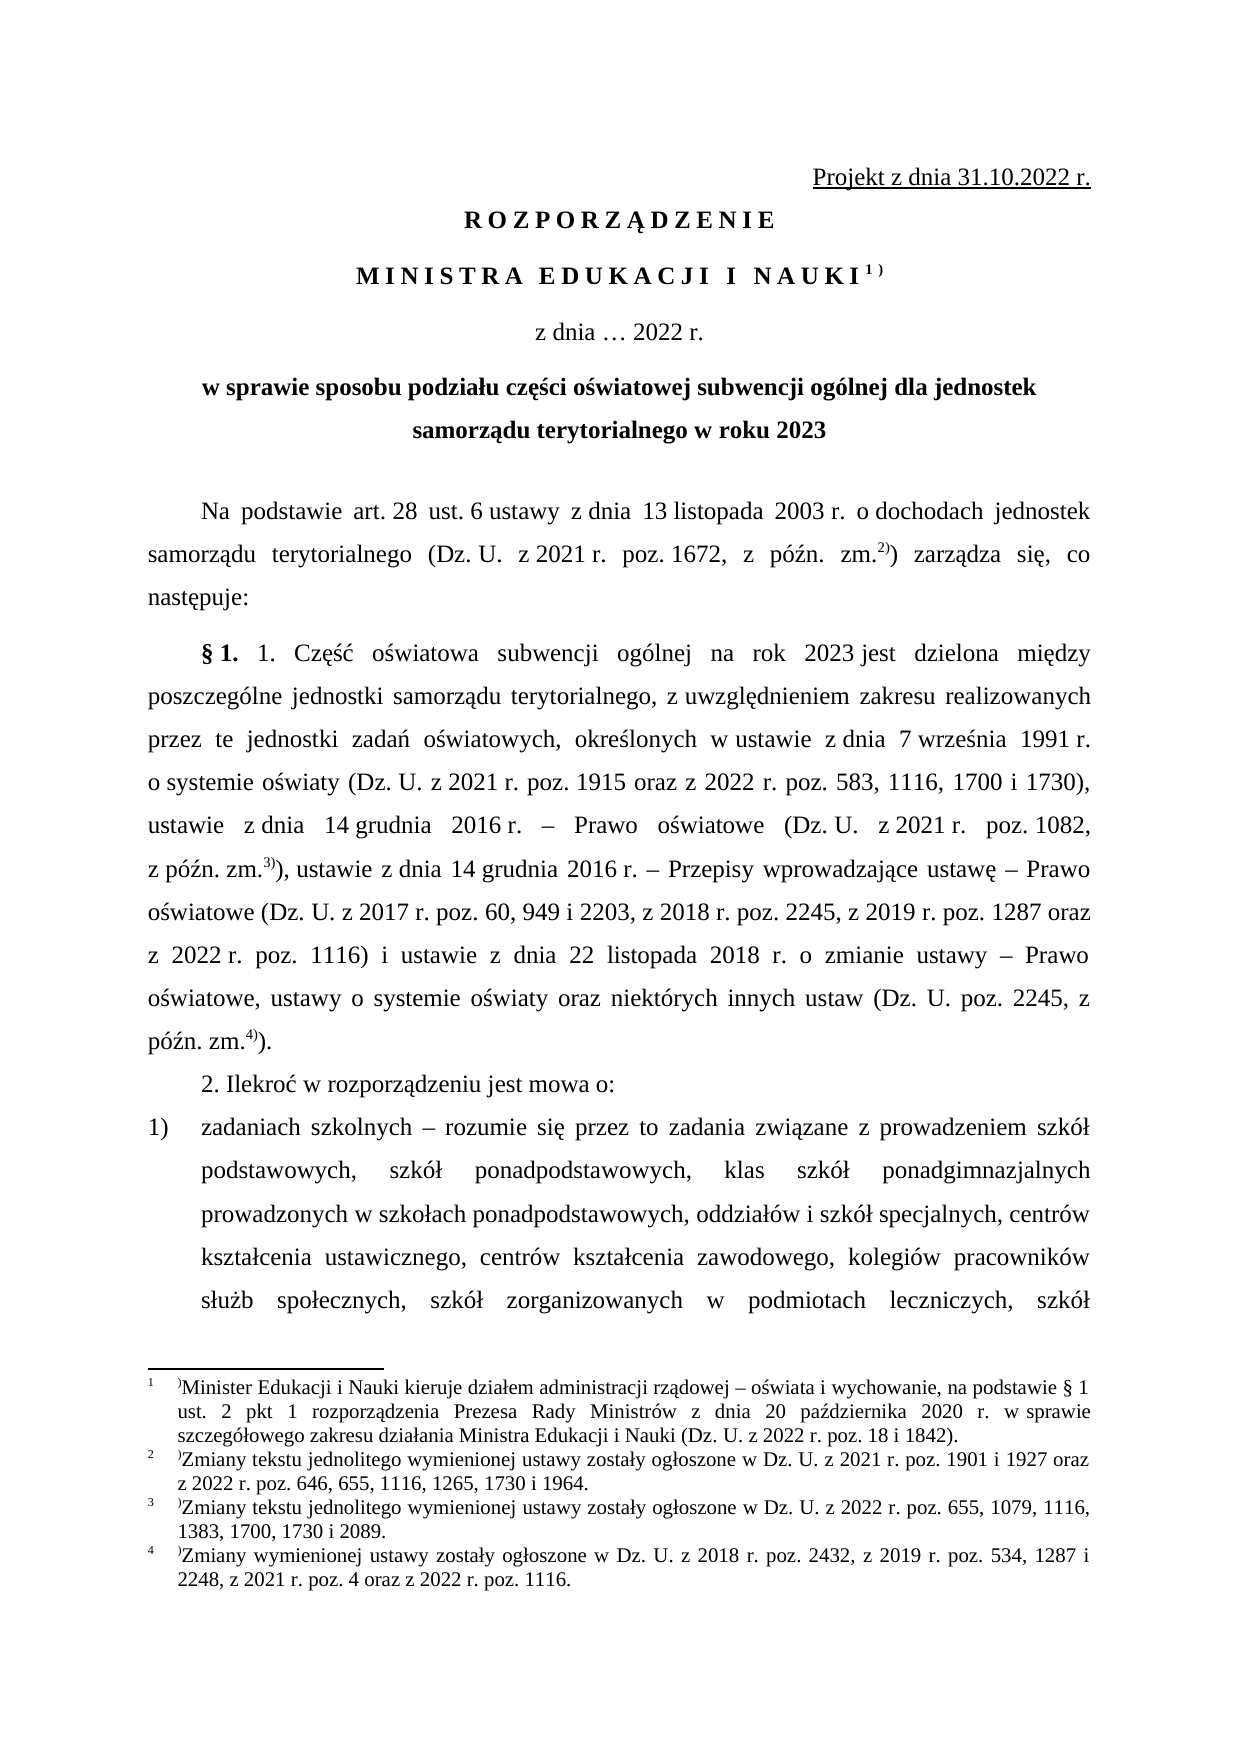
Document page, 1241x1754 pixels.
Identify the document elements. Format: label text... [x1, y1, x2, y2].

text z dnia … 2022 r. [148, 317, 1091, 346]
text Projekt z dnia 31.10.2022 r. [148, 162, 1091, 191]
text § 1. 1. Część oświatowa subwencji ogólnej na rok 2023 jest dzielona między poszczególne jednostki samorządu terytorialnego, z uwzględnieniem zakresu realizowanych przez te jednostki zadań oświatowych, określonych w ustawie z dnia 7 września 1991 r. o systemie oświaty (Dz. U. z 2021 r. poz. 1915 oraz z 2022 r. poz. 583, 1116, 1700 i 1730), ustawie z dnia 14 grudnia 2016 r. – Prawo oświatowe (Dz. U. z 2021 r. poz. 1082, z późn. zm.)), ustawie z dnia 14 grudnia 2016 r. – Przepisy wprowadzające ustawę – Prawo oświatowe (Dz. U. z 2017 r. poz. 60, 949 i 2203, z 2018 r. poz. 2245, z 2019 r. poz. 1287 oraz z 2022 r. poz. 1116) i ustawie z dnia 22 listopada 2018 r. o zmianie ustawy – Prawo oświatowe, ustawy o systemie oświaty oraz niektórych innych ustaw (Dz. U. poz. 2245, z późn. zm.)). [148, 638, 1091, 1055]
text ROZPORZĄDZENIE [148, 206, 1091, 234]
text MINISTRA EDUKACJI i nauki) [148, 261, 1091, 290]
text 2. Ilekroć w rozporządzeniu jest mowa o: [148, 1069, 1091, 1098]
text w sprawie sposobu podziału części oświatowej subwencji ogólnej dla jednostek samorządu terytorialnego w roku 2023 [148, 372, 1091, 444]
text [148, 1112, 1091, 1314]
text Na podstawie art. 28 ust. 6 ustawy z dnia 13 listopada 2003 r. o dochodach jednostek samorządu terytorialnego (Dz. U. z 2021 r. poz. 1672, z późn. zm.)) zarządza się, co następuje: [148, 496, 1091, 611]
